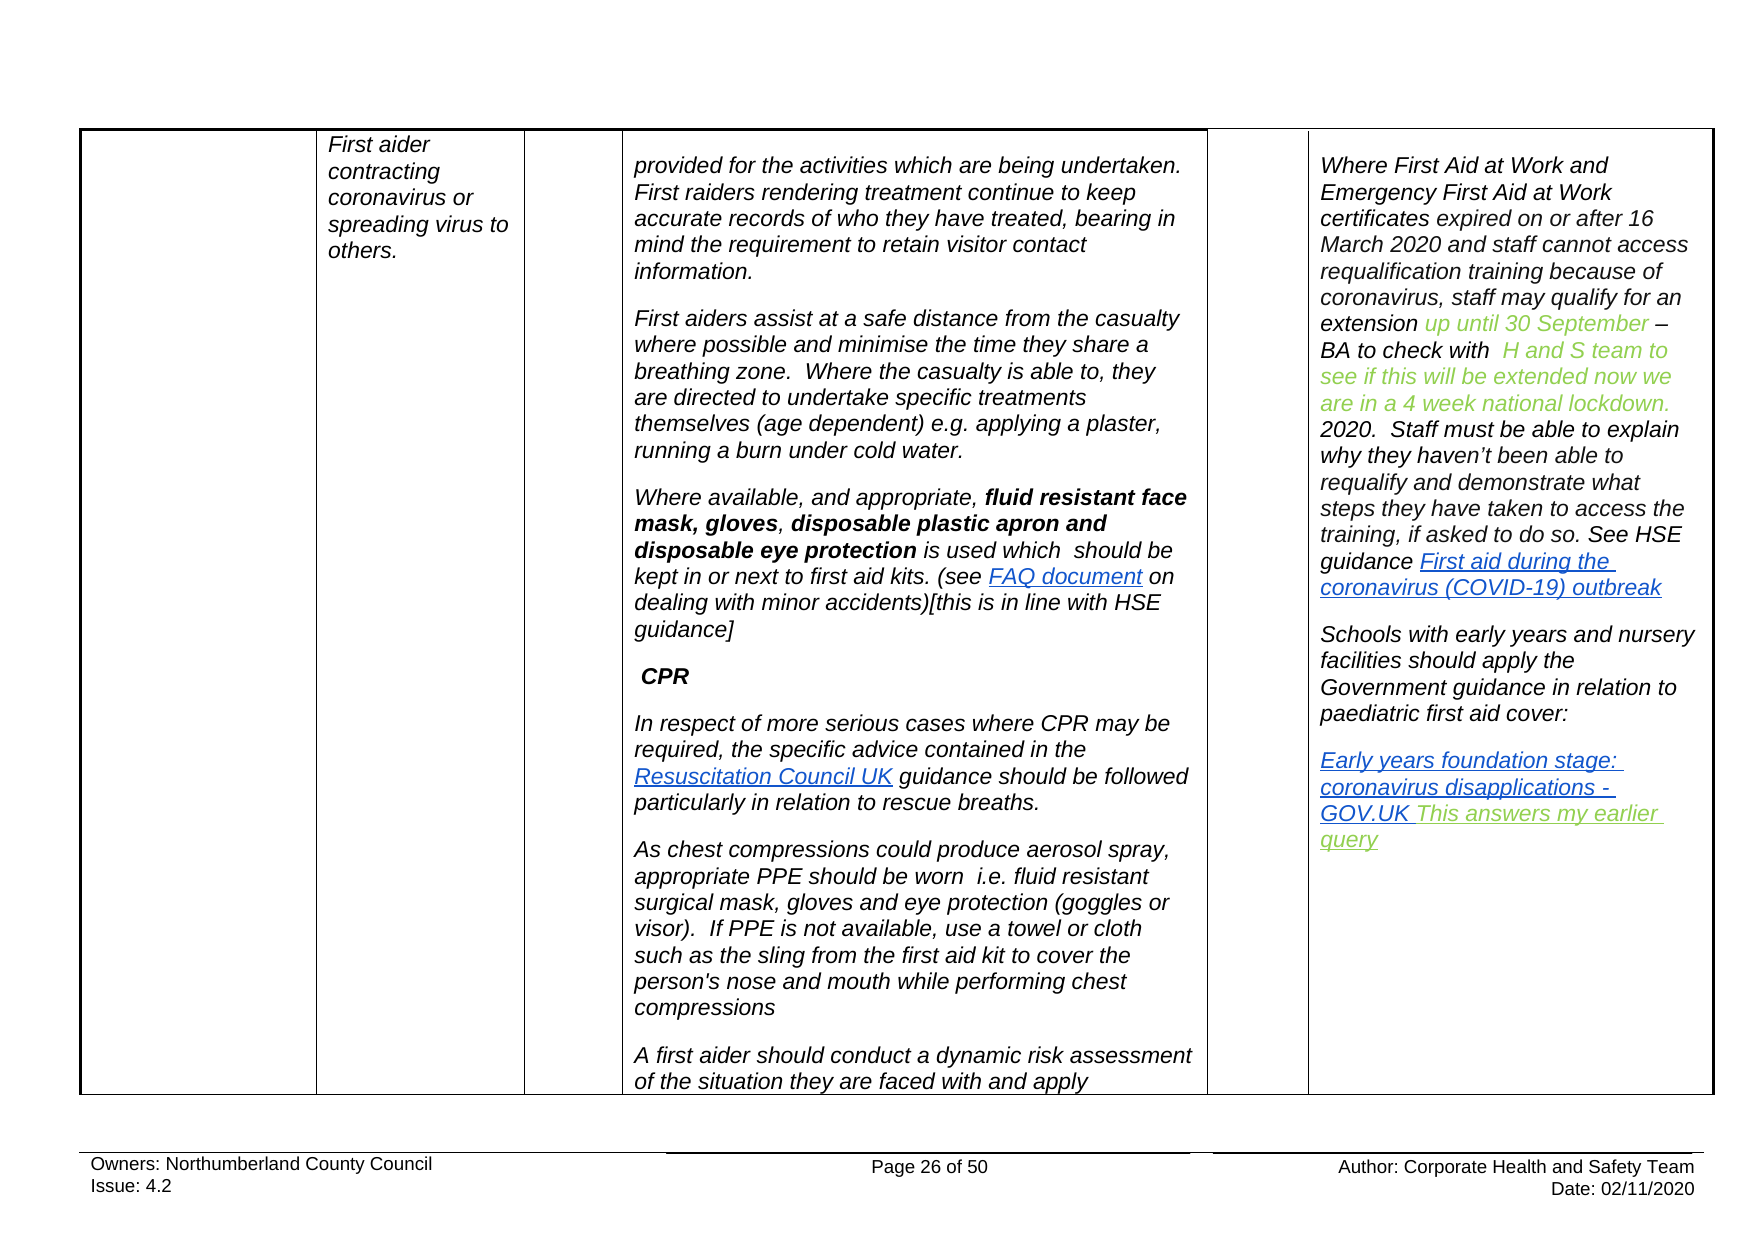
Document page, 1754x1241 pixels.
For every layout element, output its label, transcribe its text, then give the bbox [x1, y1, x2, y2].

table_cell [623, 131, 1207, 1094]
table_cell L [1208, 129, 1309, 1094]
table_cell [82, 131, 316, 1094]
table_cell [317, 131, 524, 1094]
table_cell H [525, 131, 622, 1094]
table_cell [1309, 129, 1712, 1094]
